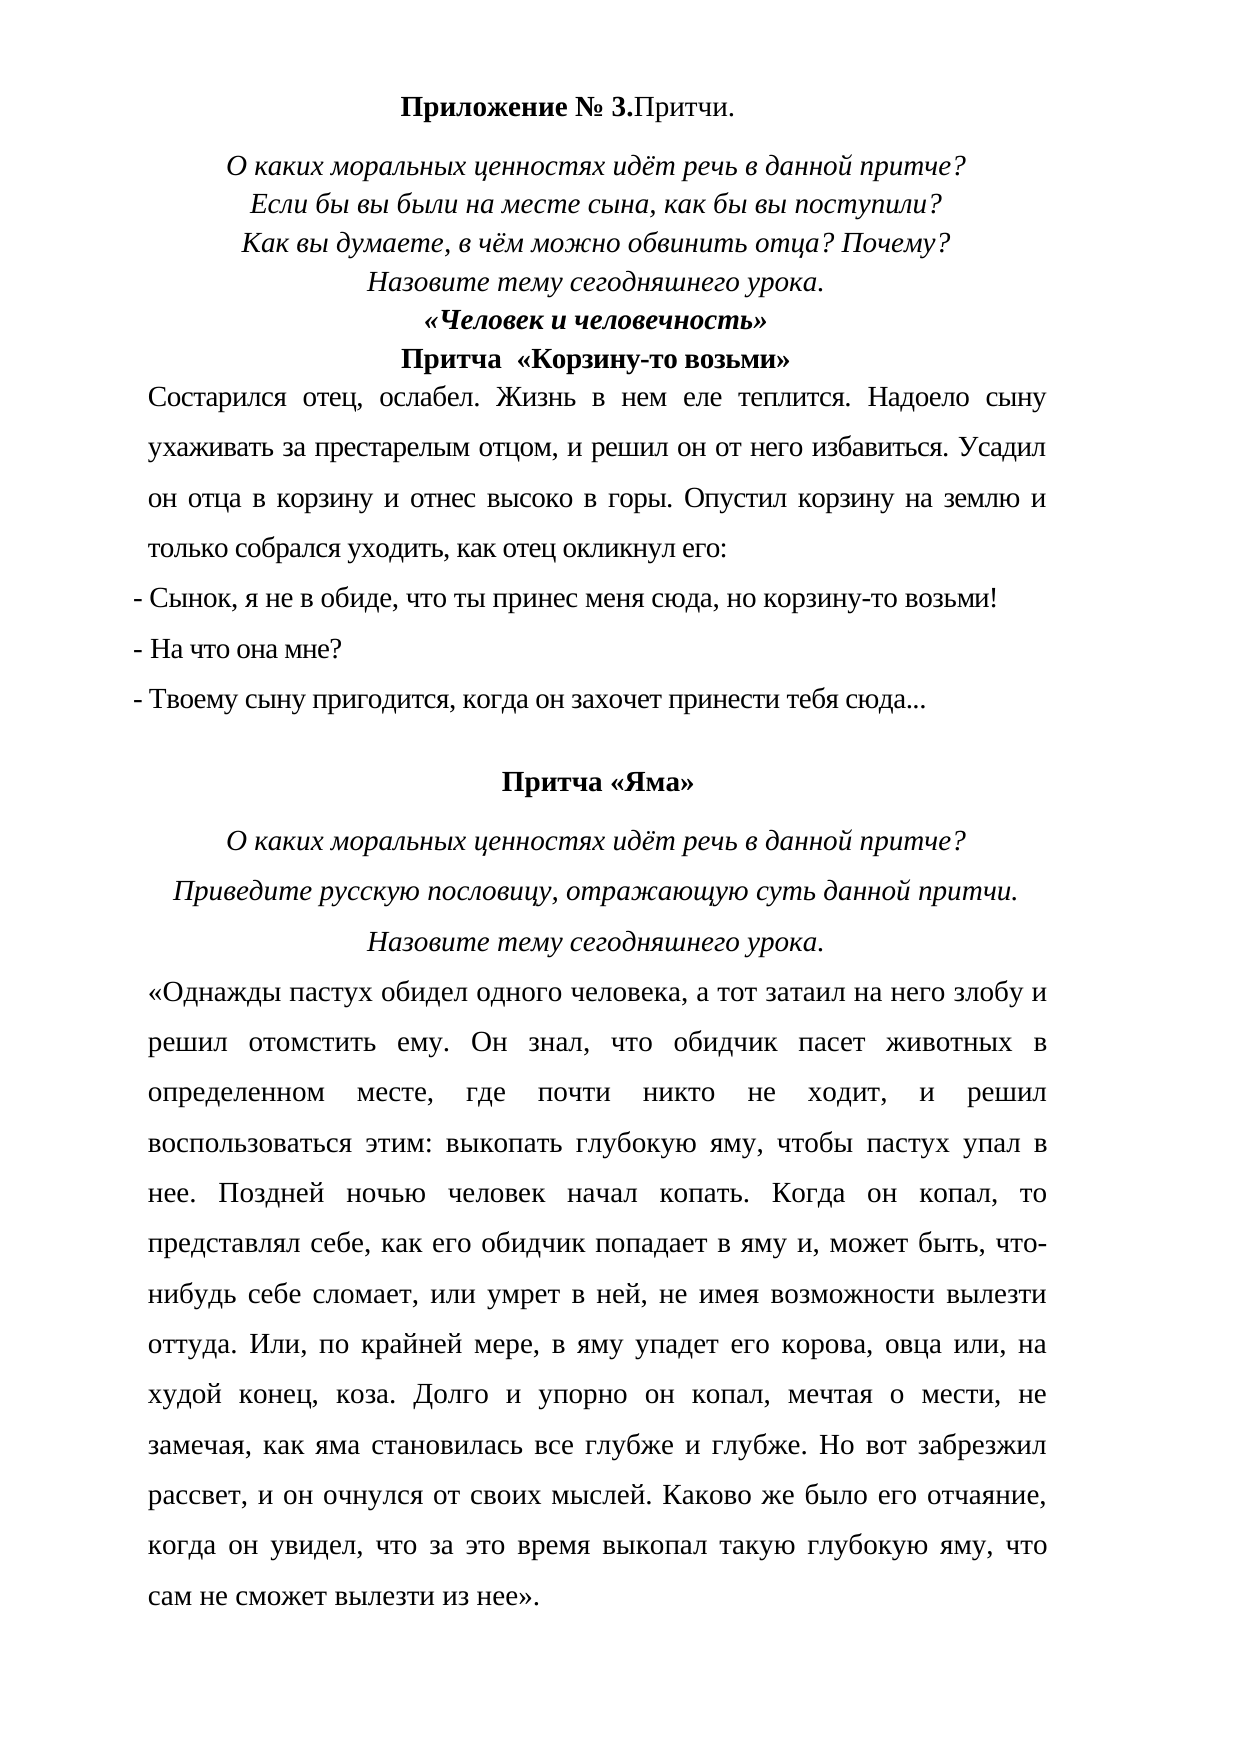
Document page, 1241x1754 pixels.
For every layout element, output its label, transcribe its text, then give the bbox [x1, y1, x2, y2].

text О каких моральных ценностях идёт речь в данной притче? [148, 148, 1044, 182]
text Приведите русскую пословицу, отражающую суть данной притчи. [148, 873, 1044, 907]
text Состарился отец, ослабел. Жизнь в нем еле теплится. Надоело сыну ухаживать за престарелым отцом, и решил он от него избавиться. Усадил он отца в корзину и отнес высоко в горы. Опустил корзину на землю и только собрался уходить, как отец окликнул его: [148, 379, 1047, 564]
text - На что она мне? [133, 631, 1048, 664]
text «Человек и человечность» [148, 302, 1044, 336]
text Как вы думаете, в чём можно обвинить отца? Почему? [148, 225, 1044, 259]
text Притча «Яма» [148, 756, 1048, 798]
text «Однажды пастух обидел одного человека, а тот затаил на него злобу и решил отомстить ему. Он знал, что обидчик пасет животных в определенном месте, где почти никто не ходит, и решил воспользоваться этим: выкопать глубокую яму, чтобы пастух упал в нее. Поздней ночью человек начал копать. Когда он копал, то представлял себе, как его обидчик попадает в яму и, может быть, что-нибудь себе сломает, или умрет в ней, не имея возможности вылезти оттуда. Или, по крайней мере, в яму упадет его корова, овца или, на худой конец, коза. Долго и упорно он копал, мечтая о мести, не замечая, как яма становилась все глубже и глубже. Но вот забрезжил рассвет, и он очнулся от своих мыслей. Каково же было его отчаяние, когда он увидел, что за это время выкопал такую глубокую яму, что сам не сможет вылезти из нее». [148, 974, 1048, 1611]
text Если бы вы были на месте сына, как бы вы поступили? [148, 187, 1044, 220]
text - Твоему сыну пригодится, когда он захочет принести тебя сюда... [133, 681, 1048, 715]
text О каких моральных ценностях идёт речь в данной притче? [148, 823, 1044, 857]
text - Сынок, я не в обиде, что ты принес меня сюда, но корзину-то возьми! [133, 581, 1048, 614]
text Приложение № 3.Притчи. [54, 89, 1044, 122]
text Назовите тему сегодняшнего урока. [148, 924, 1044, 957]
text Притча «Корзину-то возьми» [148, 341, 1044, 374]
text Назовите тему сегодняшнего урока. [148, 264, 1044, 297]
